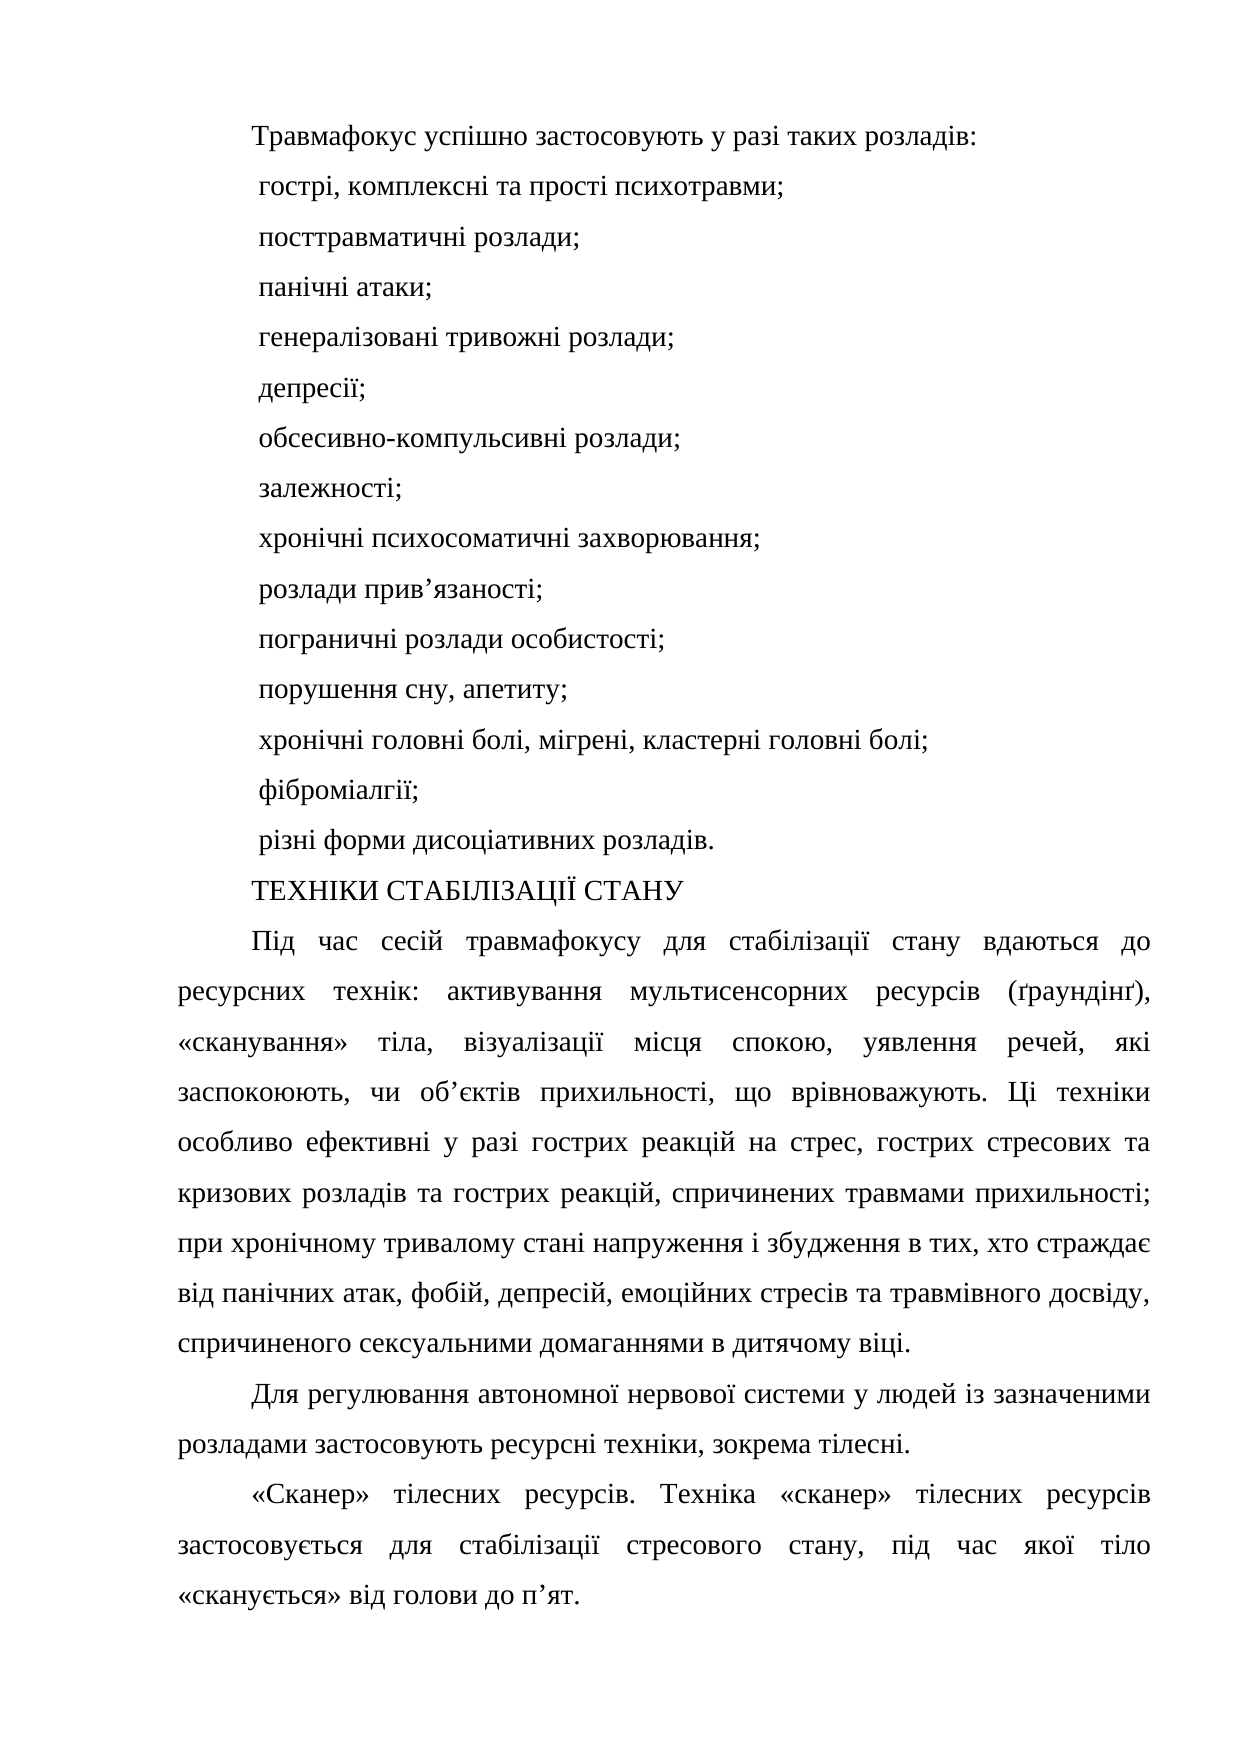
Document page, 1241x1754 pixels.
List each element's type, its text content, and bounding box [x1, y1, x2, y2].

text «Сканер» тілесних ресурсів. Техніка «сканер» тілесних ресурсів застосовується для стабілізації стресового стану, під час якої тіло «сканується» від голови до п’ят. [177, 1477, 1152, 1611]
text  панічні атаки; [177, 269, 1152, 303]
text ТЕХНІКИ СТАБІЛІЗАЦІЇ СТАНУ [177, 873, 1152, 906]
text  порушення сну, апетиту; [177, 672, 1152, 705]
text  генералізовані тривожні розлади; [177, 319, 1152, 353]
text  обсесивно-компульсивні розлади; [177, 420, 1152, 453]
text  залежності; [177, 470, 1152, 504]
text Для регулювання автономної нервової системи у людей із зазначеними розладами застосовують ресурсні техніки, зокрема тілесні. [177, 1376, 1152, 1460]
text  різні форми дисоціативних розладів. [177, 822, 1152, 856]
text  гострі, комплексні та прості психотравми; [177, 168, 1152, 202]
text  розлади прив’язаності; [177, 571, 1152, 604]
text  посттравматичні розлади; [177, 219, 1152, 252]
text  депресії; [177, 370, 1152, 403]
text  фіброміалгії; [177, 772, 1152, 806]
text Під час сесій травмафокусу для стабілізації стану вдаються до ресурсних технік: активування мультисенсорних ресурсів (ґраундінґ), «сканування» тіла, візуалізації місця спокою, уявлення речей, які заспокоюють, чи об’єктів прихильності, що врівноважують. Ці техніки особливо ефективні у разі гострих реакцій на стрес, гострих стресових та кризових розладів та гострих реакцій, спричинених травмами прихильності; при хронічному тривалому стані напруження і збудження в тих, хто страждає від панічних атак, фобій, депресій, емоційних стресів та травмівного досвіду, спричиненого сексуальними домаганнями в дитячому віці. [177, 923, 1152, 1359]
text  хронічні головні болі, мігрені, кластерні головні болі; [177, 722, 1152, 755]
text  пограничні розлади особистості; [177, 621, 1152, 655]
text  хронічні психосоматичні захворювання; [177, 521, 1152, 554]
text Травмафокус успішно застосовують у разі таких розладів: [177, 118, 1152, 152]
